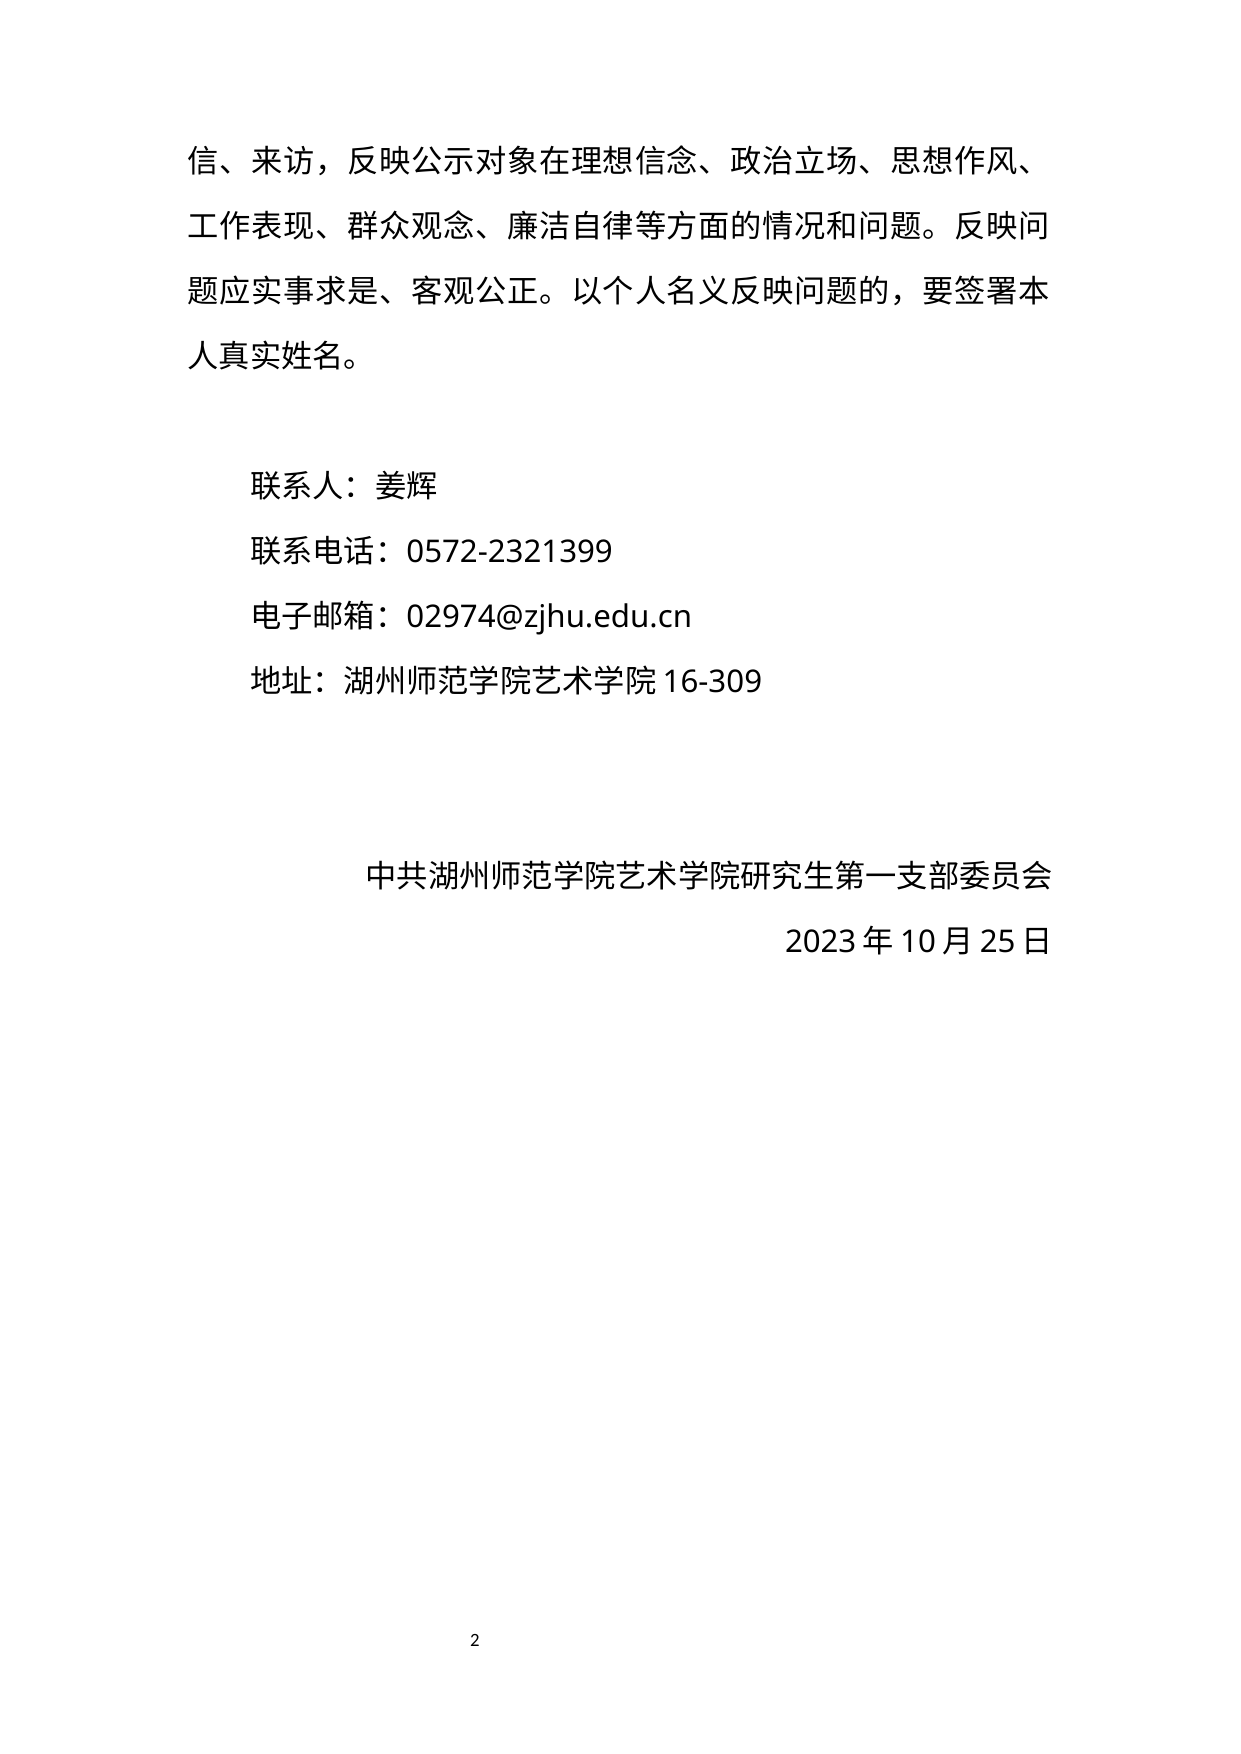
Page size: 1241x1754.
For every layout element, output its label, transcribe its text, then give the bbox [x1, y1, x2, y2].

text 2023年10月25日 [187, 907, 1053, 972]
text 联系电话：0572-2321399 [187, 517, 1053, 582]
text 中共湖州师范学院艺术学院研究生第一支部委员会 [187, 842, 1053, 907]
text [187, 127, 1053, 387]
text 联系人：姜辉 [187, 452, 1053, 517]
text 电子邮箱：02974@zjhu.edu.cn [187, 582, 1053, 647]
text 地址：湖州师范学院艺术学院16-309 [187, 647, 1053, 712]
